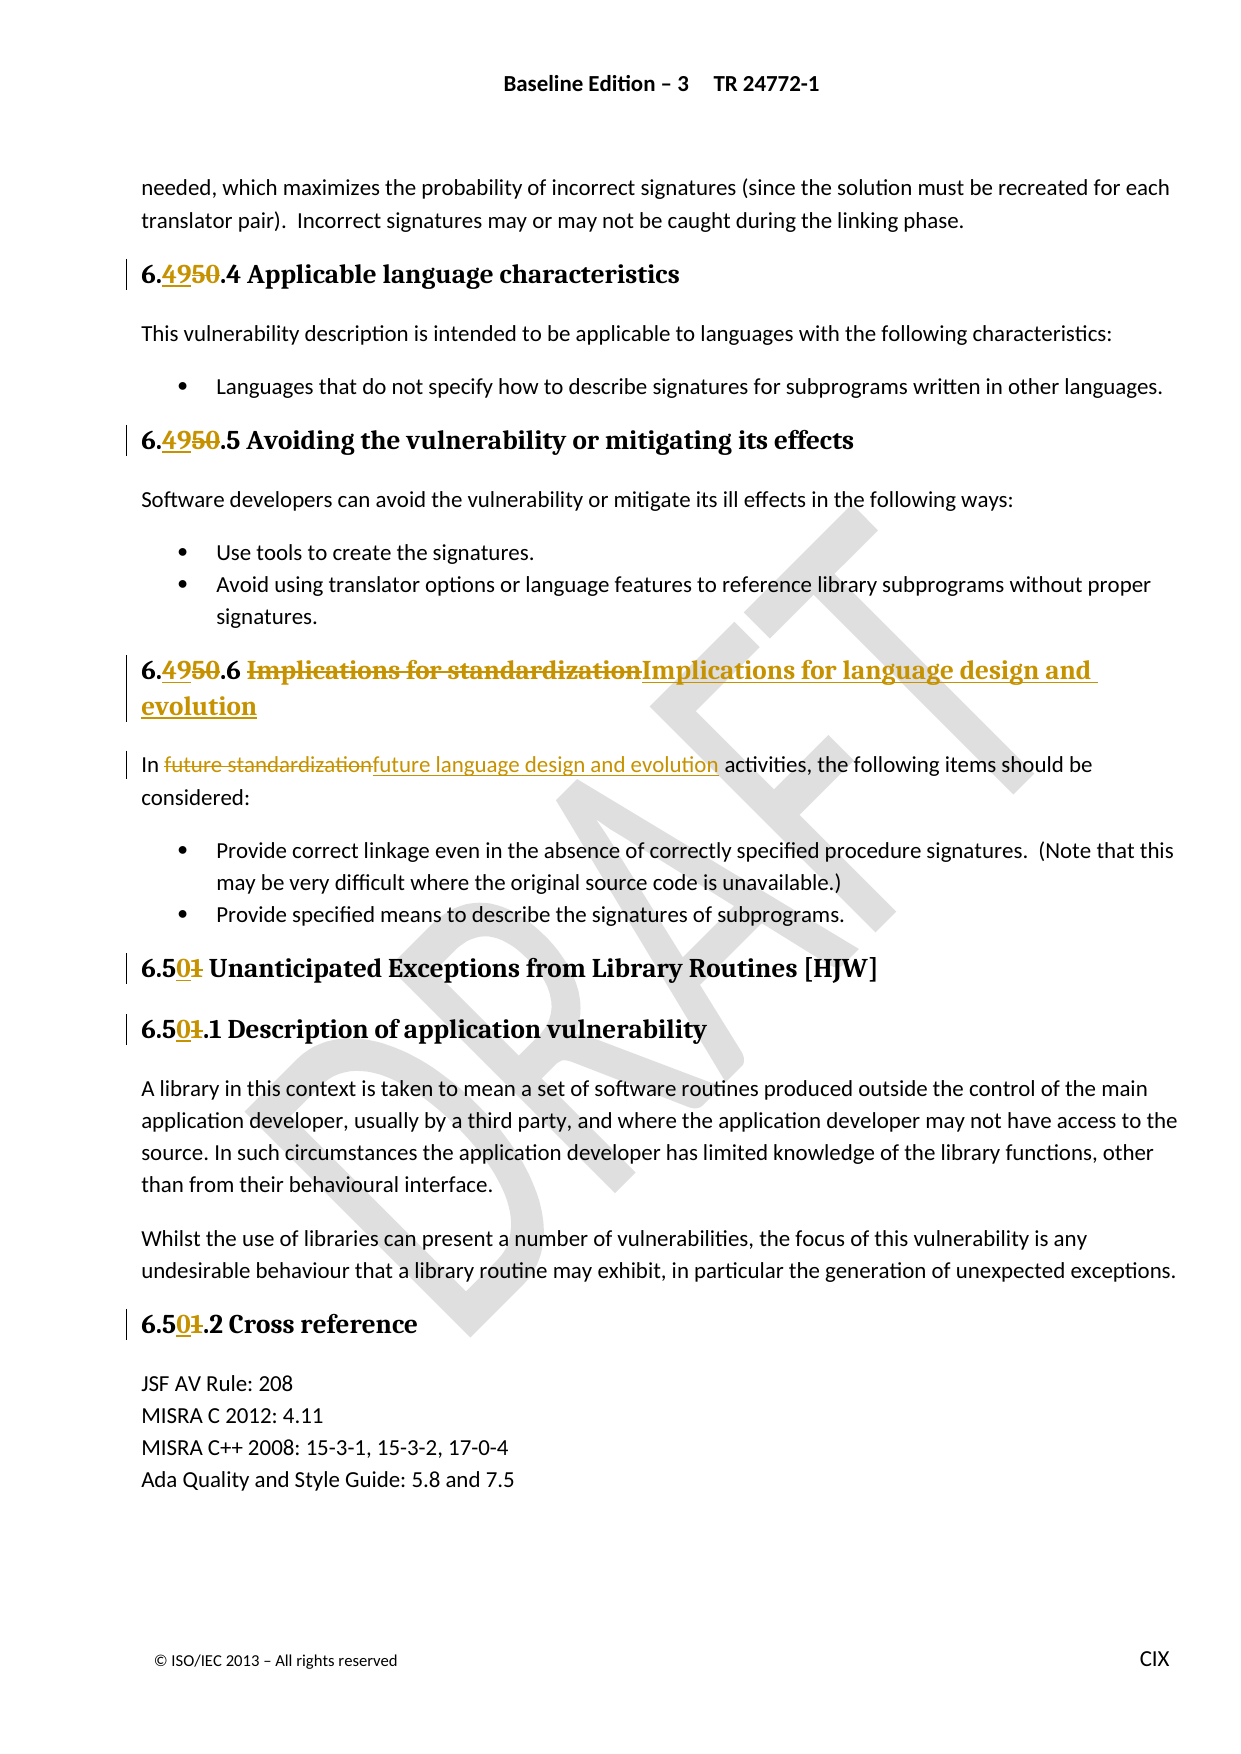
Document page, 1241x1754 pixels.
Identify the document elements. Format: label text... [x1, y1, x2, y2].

text A library in this context is taken to mean a set of software routines produced outside the control of the main application developer, usually by a third party, and where the application developer may not have access to the source. In such circumstances the application developer has limited knowledge of the library functions, other than from their behavioural interface. [141, 1074, 1182, 1199]
list Use tools to create the signatures. [178, 538, 1182, 566]
subtitle 6.5.2 Cross reference [141, 1309, 1182, 1340]
list Provide specified means to describe the signatures of subprograms. [178, 900, 1182, 928]
list Provide correct linkage even in the absence of correctly specified procedure signatures. (Note that this may be very difficult where the original source code is unavailable.) [178, 836, 1182, 896]
text Ada Quality and Style Guide: 5.8 and 7.5 [141, 1466, 1182, 1493]
text Software developers can avoid the vulnerability or mitigate its ill effects in the following ways: [141, 485, 1182, 513]
text Whilst the use of libraries can present a number of vulnerabilities, the focus of this vulnerability is any undesirable behaviour that a library routine may exhibit, in particular the generation of unexpected exceptions. [141, 1224, 1182, 1284]
list Avoid using translator options or language features to reference library subprograms without proper signatures. [178, 570, 1182, 630]
text MISRA C++ 2008: 15-3-1, 15-3-2, 17-0-4 [141, 1433, 1182, 1461]
list Languages that do not specify how to describe signatures for subprograms written in other languages. [178, 372, 1182, 400]
text MISRA C 2012: 4.11 [141, 1401, 1182, 1429]
subtitle 6..5 Avoiding the vulnerability or mitigating its effects [141, 425, 1182, 456]
subtitle 6.5 Unanticipated Exceptions from Library Routines [HJW] [141, 953, 1182, 984]
subtitle 6.5.1 Description of application vulnerability [141, 1014, 1182, 1045]
subtitle 6..6 [141, 655, 1182, 722]
text This vulnerability description is intended to be applicable to languages with the following characteristics: [141, 319, 1182, 347]
text JSF AV Rule: 208 [141, 1369, 1182, 1397]
subtitle 6..4 Applicable language characteristics [141, 259, 1182, 290]
text In activities, the following items should be considered: [141, 751, 1182, 811]
